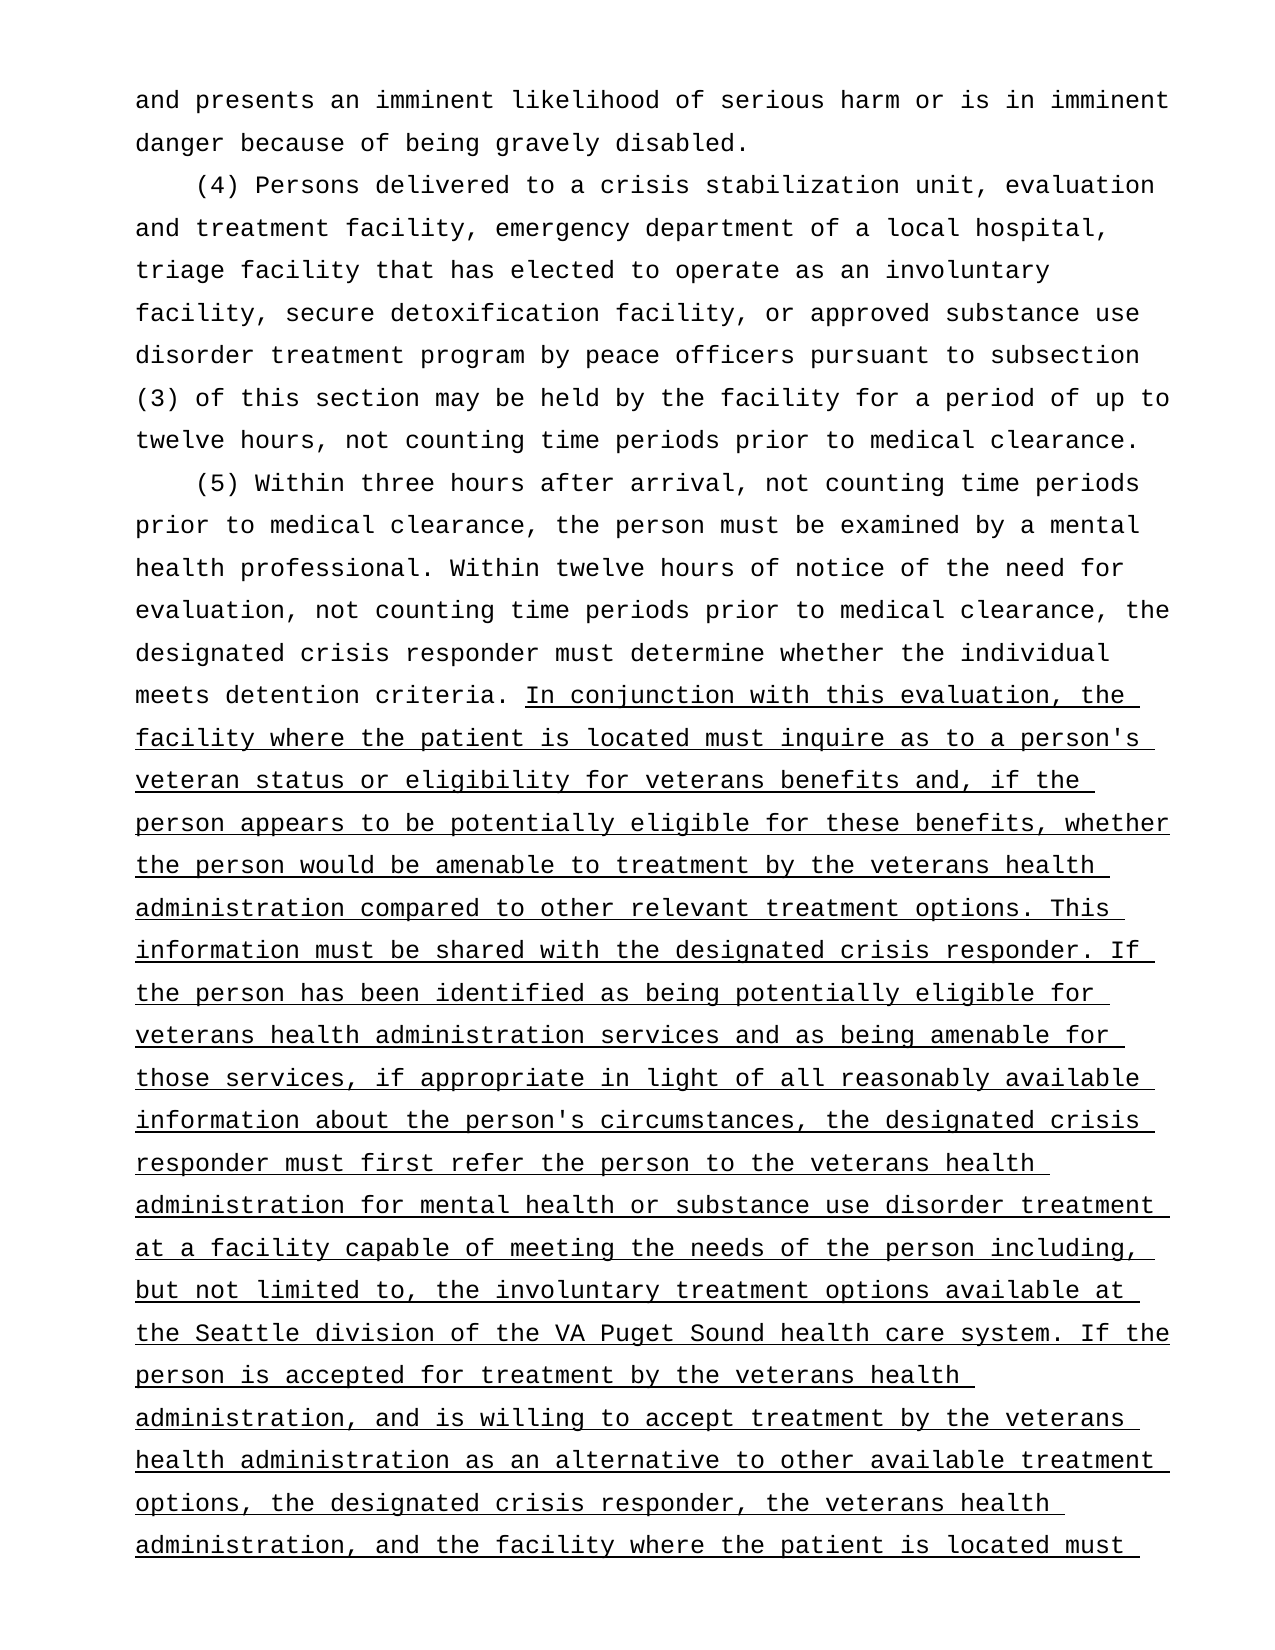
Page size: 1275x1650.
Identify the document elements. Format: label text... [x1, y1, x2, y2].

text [135, 75, 1170, 160]
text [135, 1473, 1170, 1562]
text (4) Persons delivered to a crisis stabilization unit, evaluation and treatment facility, emergency department of a local hospital, triage facility that has elected to operate as an involuntary facility, secure detoxification facility, or approved substance use disorder treatment program by peace officers pursuant to subsection (3) of this section may be held by the facility for a period of up to twelve hours, not counting time periods prior to medical clearance. [135, 160, 1170, 457]
